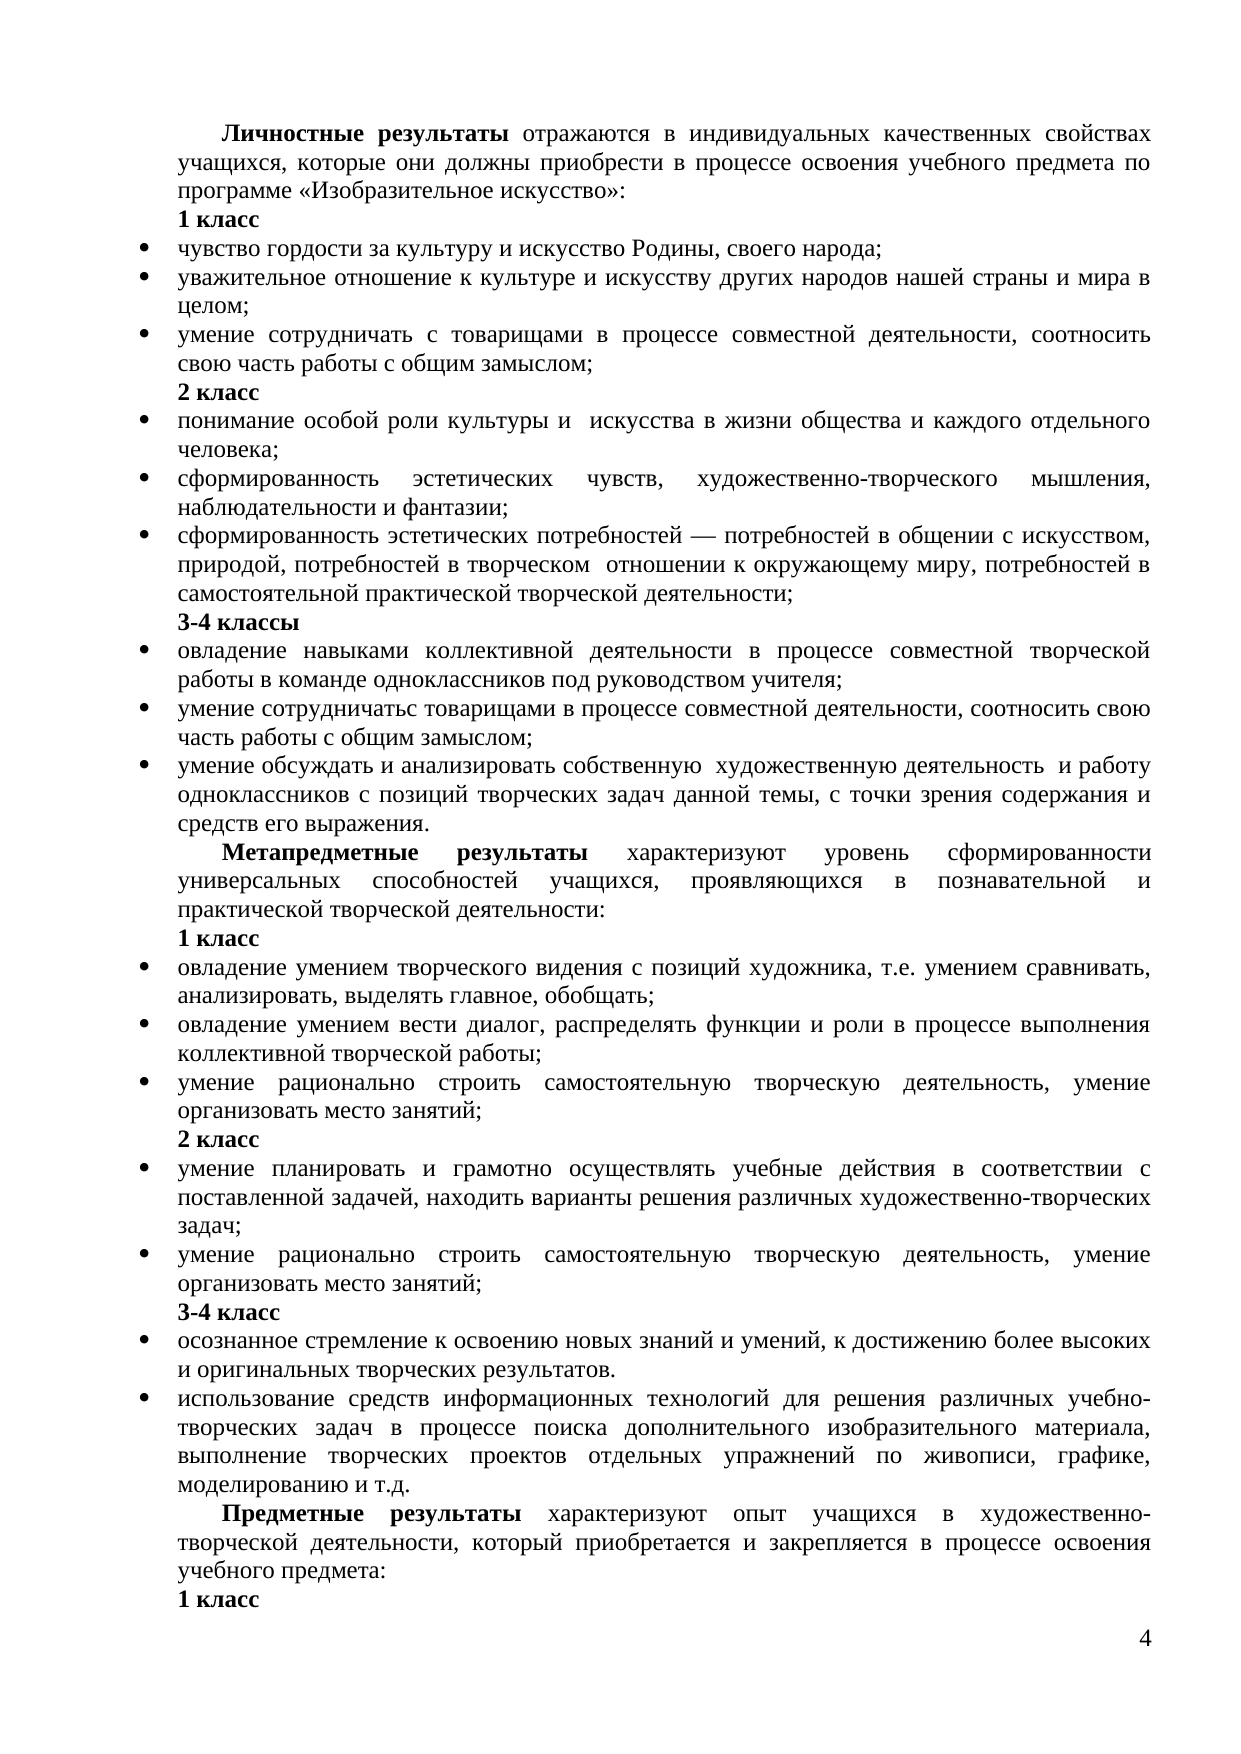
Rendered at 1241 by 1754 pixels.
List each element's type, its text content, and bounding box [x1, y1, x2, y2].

text 3-4 классы [177, 607, 1152, 636]
list сформированность эстетических потребностей — потребностей в общении с искусством, природой, потребностей в творческом отношении к окружающему миру, потребностей в самостоятельной практической творческой деятельности; [140, 521, 1152, 607]
list умение рационально строить самостоятельную творческую деятельность, умение организовать место занятий; [140, 1239, 1152, 1297]
text 2 класс [177, 377, 1152, 406]
list умение обсуждать и анализировать собственную художественную деятельность и работу одноклассников с позиций творческих задач данной темы, с точки зрения содержания и средств его выражения. [140, 751, 1152, 837]
list овладение умением вести диалог, распределять функции и роли в процессе выполнения коллективной творческой работы; [140, 1009, 1152, 1067]
list овладение умением творческого видения с позиций художника, т.е. умением сравнивать, анализировать, выделять главное, обобщать; [140, 952, 1152, 1009]
text 1 класс [177, 923, 1152, 952]
list использование средств информационных технологий для решения различных учебно-творческих задач в процессе поиска дополнительного изобразительного материала, выполнение творческих проектов отдельных упражнений по живописи, графике, моделированию и т.д. [140, 1383, 1152, 1498]
text 1 класс [177, 204, 1152, 233]
list осознанное стремление к освоению новых знаний и умений, к достижению более высоких и оригинальных творческих результатов. [140, 1326, 1152, 1383]
list овладение навыками коллективной деятельности в процессе совместной творческой работы в команде одноклассников под руководством учителя; [140, 636, 1152, 693]
text 2 класс [177, 1124, 1152, 1153]
list уважительное отношение к культуре и искусству других народов нашей страны и мира в целом; [140, 262, 1152, 319]
text 3-4 класс [177, 1297, 1152, 1326]
text Метапредметные результаты характеризуют уровень сформированности универсальных способностей учащихся, проявляющихся в познавательной и практической творческой деятельности: [177, 837, 1152, 923]
list сформированность эстетических чувств, художественно-творческого мышления, наблюдательности и фантазии; [140, 463, 1152, 521]
list чувство гордости за культуру и искусство Родины, своего народа; [140, 233, 1152, 262]
list понимание особой роли культуры и искусства в жизни общества и каждого отдельного человека; [140, 406, 1152, 463]
text 1 класс [177, 1584, 1152, 1613]
list умение сотрудничатьс товарищами в процессе совместной деятельности, соотносить свою часть работы с общим замыслом; [140, 693, 1152, 751]
list умение сотрудничать с товарищами в процессе совместной деятельности, соотносить свою часть работы с общим замыслом; [140, 319, 1152, 377]
list умение планировать и грамотно осуществлять учебные действия в соответствии с поставленной задачей, находить варианты решения различных художественно-творческих задач; [140, 1153, 1152, 1239]
text Личностные результаты отражаются в индивидуальных качественных свойствах учащихся, которые они должны приобрести в процессе освоения учебного предмета по программе «Изобразительное искусство»: [177, 118, 1152, 204]
text Предметные результаты характеризуют опыт учащихся в художественно-творческой деятельности, который приобретается и закрепляется в процессе освоения учебного предмета: [177, 1498, 1152, 1584]
list умение рационально строить самостоятельную творческую деятельность, умение организовать место занятий; [140, 1067, 1152, 1124]
